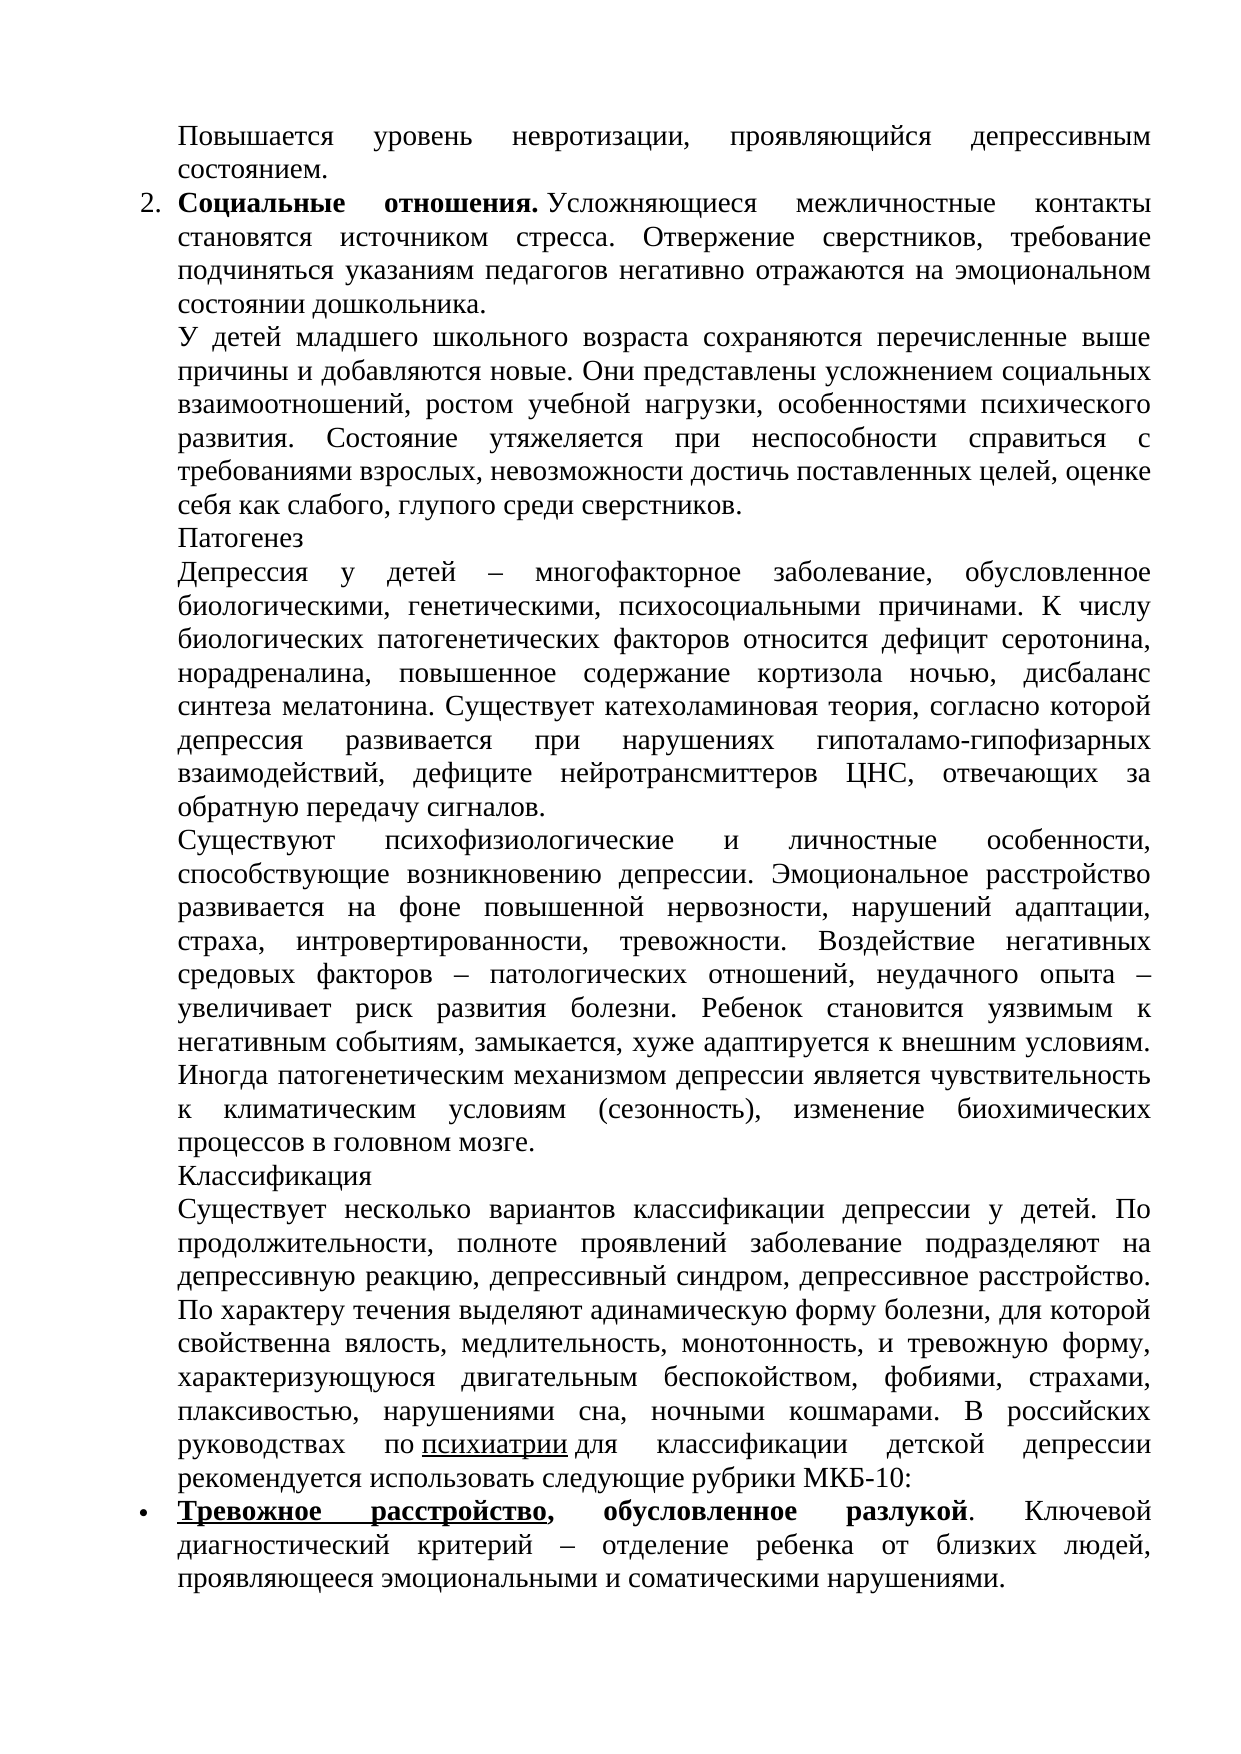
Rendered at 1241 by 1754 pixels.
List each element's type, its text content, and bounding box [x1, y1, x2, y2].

text Существует несколько вариантов классификации депрессии у детей. По продолжительности, полноте проявлений заболевание подразделяют на депрессивную реакцию, депрессивный синдром, депрессивное расстройство. По характеру течения выделяют адинамическую форму болезни, для которой свойственна вялость, медлительность, монотонность, и тревожную форму, характеризующуюся двигательным беспокойством, фобиями, страхами, плаксивостью, нарушениями сна, ночными кошмарами. В российских руководствах по психиатрии для классификации детской депрессии рекомендуется использовать следующие рубрики МКБ-10: [177, 1191, 1152, 1493]
text Депрессия у детей – многофакторное заболевание, обусловленное биологическими, генетическими, психосоциальными причинами. К числу биологических патогенетических факторов относится дефицит серотонина, норадреналина, повышенное содержание кортизола ночью, дисбаланс синтеза мелатонина. Существует катехоламиновая теория, согласно которой депрессия развивается при нарушениях гипоталамо-гипофизарных взаимодействий, дефиците нейротрансмиттеров ЦНС, отвечающих за обратную передачу сигналов. [177, 554, 1152, 822]
text Существуют психофизиологические и личностные особенности, способствующие возникновению депрессии. Эмоциональное расстройство развивается на фоне повышенной нервозности, нарушений адаптации, страха, интровертированности, тревожности. Воздействие негативных средовых факторов – патологических отношений, неудачного опыта – увеличивает риск развития болезни. Ребенок становится уязвимым к негативным событиям, замыкается, хуже адаптируется к внешним условиям. Иногда патогенетическим механизмом депрессии является чувствительность к климатическим условиям (сезонность), изменение биохимических процессов в головном мозге. [177, 822, 1152, 1158]
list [140, 118, 1152, 185]
text Патогенез [177, 521, 1152, 554]
list Социальные отношения. Усложняющиеся межличностные контакты становятся источником стресса. Отвержение сверстников, требование подчиняться указаниям педагогов негативно отражаются на эмоциональном состоянии дошкольника. [140, 185, 1152, 319]
text Классификация [177, 1158, 1152, 1191]
text У детей младшего школьного возраста сохраняются перечисленные выше причины и добавляются новые. Они представлены усложнением социальных взаимоотношений, ростом учебной нагрузки, особенностями психического развития. Состояние утяжеляется при неспособности справиться с требованиями взрослых, невозможности достичь поставленных целей, оценке себя как слабого, глупого среди сверстников. [177, 319, 1152, 521]
list Тревожное расстройство, обусловленное разлукой. Ключевой диагностический критерий – отделение ребенка от близких людей, проявляющееся эмоциональными и соматическими нарушениями. [140, 1493, 1152, 1594]
